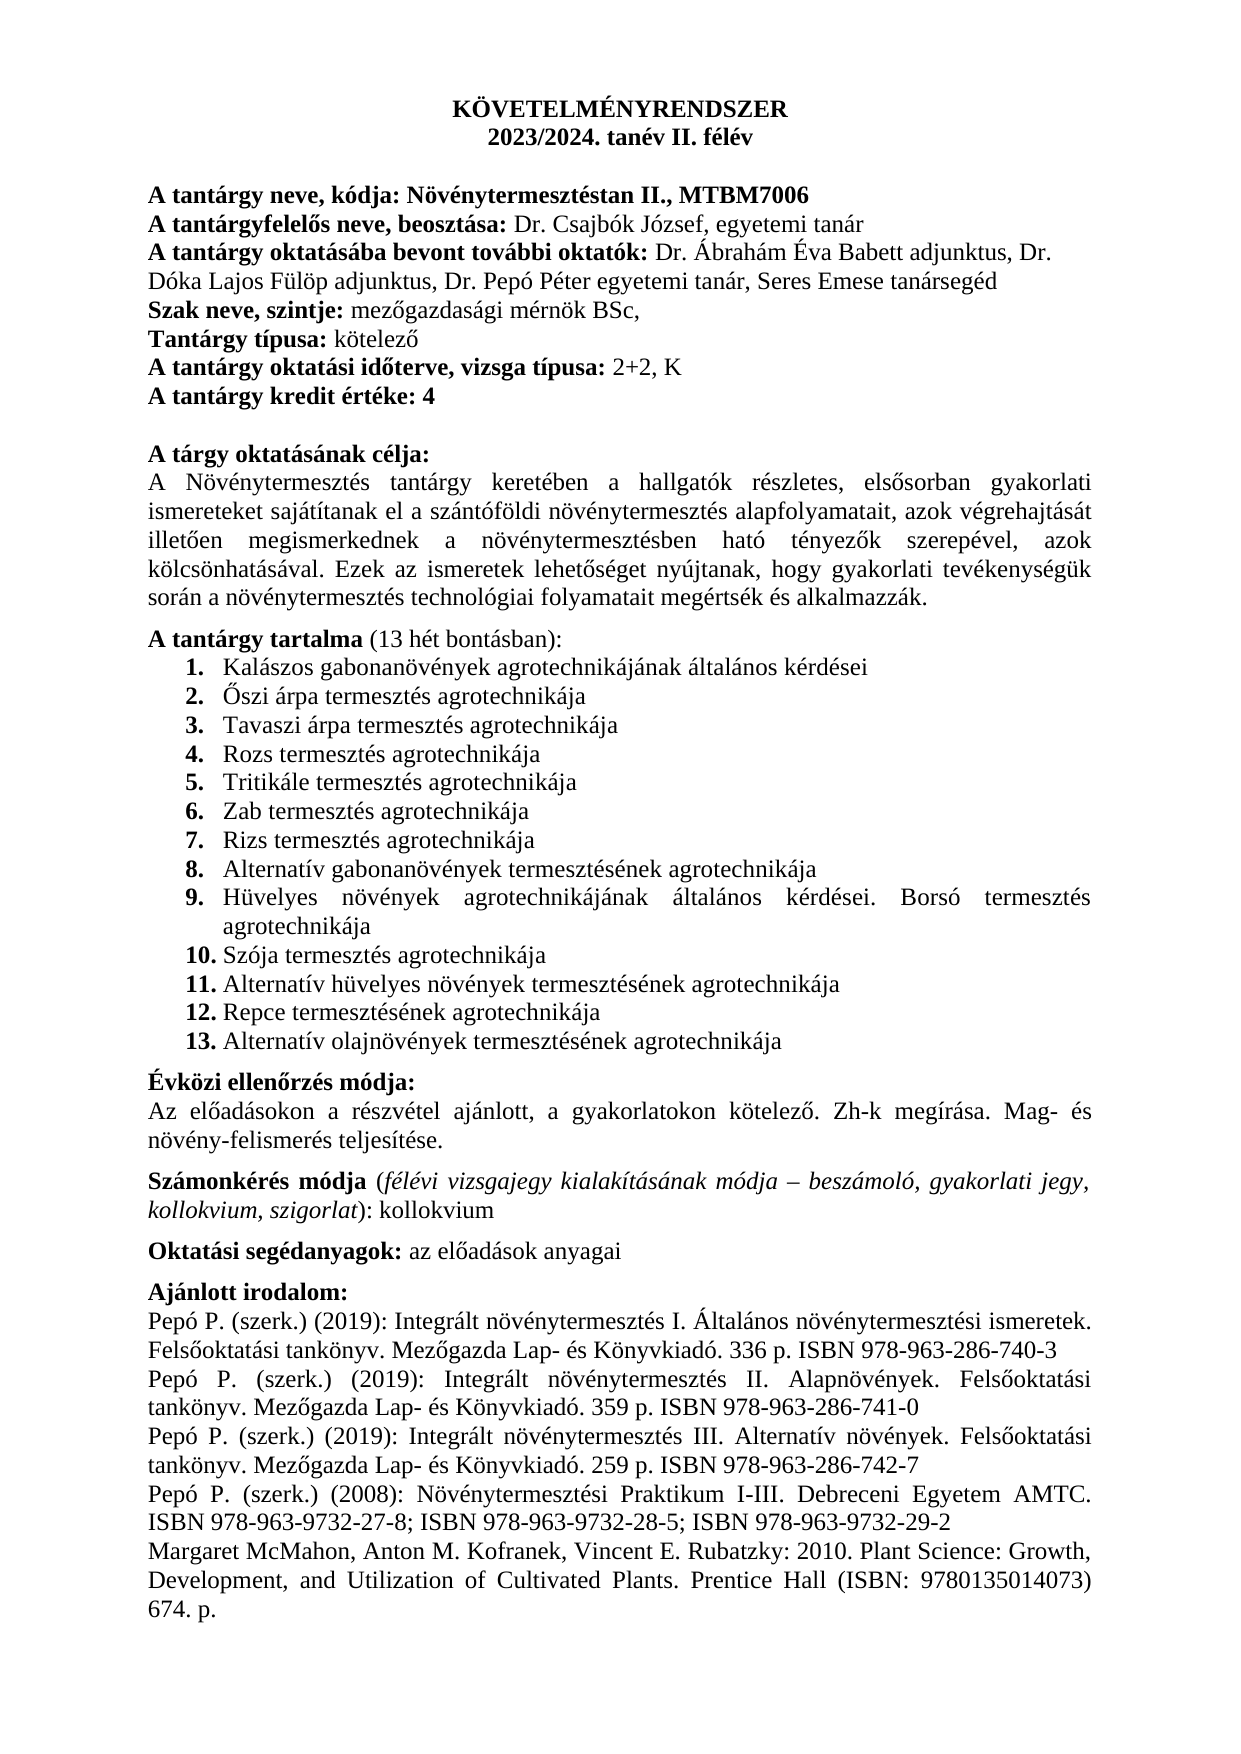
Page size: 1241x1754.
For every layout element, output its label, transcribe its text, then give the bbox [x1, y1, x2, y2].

text Oktatási segédanyagok: az előadások anyagai [148, 1236, 1092, 1265]
list Zab termesztés agrotechnikája [185, 796, 1092, 825]
list Őszi árpa termesztés agrotechnikája [185, 681, 1092, 710]
list Alternatív gabonanövények termesztésének agrotechnikája [185, 854, 1092, 882]
list Hüvelyes növények agrotechnikájának általános kérdései. Borsó termesztés agrotechnikája [185, 882, 1092, 940]
text Pepó P. (szerk.) (2019): Integrált növénytermesztés II. Alapnövények. Felsőoktatási tankönyv. Mezőgazda Lap- és Könyvkiadó. 359 p. ISBN 978-963-286-741-0 [148, 1364, 1092, 1421]
text A tantárgy neve, kódja: Növénytermesztéstan II., MTBM7006 [148, 180, 1092, 209]
list Alternatív olajnövények termesztésének agrotechnikája [185, 1026, 1092, 1055]
text A tantárgy tartalma (13 hét bontásban): [148, 624, 1092, 652]
text KÖVETELMÉNYRENDSZER [148, 94, 1092, 122]
text A Növénytermesztés tantárgy keretében a hallgatók részletes, elsősorban gyakorlati ismereteket sajátítanak el a szántóföldi növénytermesztés alapfolyamatait, azok végrehajtását illetően megismerkednek a növénytermesztésben ható tényezők szerepével, azok kölcsönhatásával. Ezek az ismeretek lehetőséget nyújtanak, hogy gyakorlati tevékenységük során a növénytermesztés technológiai folyamatait megértsék és alkalmazzák. [148, 467, 1092, 611]
text Pepó P. (szerk.) (2019): Integrált növénytermesztés I. Általános növénytermesztési ismeretek. Felsőoktatási tankönyv. Mezőgazda Lap- és Könyvkiadó. 336 p. ISBN 978-963-286-740-3 [148, 1306, 1092, 1364]
text Pepó P. (szerk.) (2019): Integrált növénytermesztés III. Alternatív növények. Felsőoktatási tankönyv. Mezőgazda Lap- és Könyvkiadó. 259 p. ISBN 978-963-286-742-7 [148, 1421, 1092, 1479]
text A tantárgy oktatási időterve, vizsga típusa: 2+2, K [148, 352, 1092, 381]
text A tantárgy oktatásába bevont további oktatók: Dr. Ábrahám Éva Babett adjunktus, Dr. Dóka Lajos Fülöp adjunktus, Dr. Pepó Péter egyetemi tanár, Seres Emese tanársegéd [148, 237, 1092, 295]
text Évközi ellenőrzés módja: [148, 1067, 1092, 1096]
text A tantárgy kredit értéke: 4 [148, 381, 1092, 410]
text A tantárgyfelelős neve, beosztása: Dr. Csajbók József, egyetemi tanár [148, 209, 1092, 237]
text Számonkérés módja (félévi vizsgajegy kialakításának módja – beszámoló, gyakorlati jegy, kollokvium, szigorlat): kollokvium [148, 1166, 1092, 1224]
list Repce termesztésének agrotechnikája [185, 997, 1092, 1026]
text 2023/2024. tanév II. félév [148, 122, 1092, 151]
text Ajánlott irodalom: [148, 1277, 1092, 1306]
text A tárgy oktatásának célja: [148, 439, 1092, 467]
list Rizs termesztés agrotechnikája [185, 825, 1092, 854]
list Alternatív hüvelyes növények termesztésének agrotechnikája [185, 969, 1092, 997]
list Tritikále termesztés agrotechnikája [185, 767, 1092, 796]
list Rozs termesztés agrotechnikája [185, 739, 1092, 767]
text Pepó P. (szerk.) (2008): Növénytermesztési Praktikum I-III. Debreceni Egyetem AMTC. ISBN 978-963-9732-27-8; ISBN 978-963-9732-28-5; ISBN 978-963-9732-29-2 [148, 1479, 1092, 1536]
text Szak neve, szintje: mezőgazdasági mérnök BSc, [148, 295, 1092, 324]
list Tavaszi árpa termesztés agrotechnikája [185, 710, 1092, 739]
list Kalászos gabonanövények agrotechnikájának általános kérdései [185, 652, 1092, 681]
text Az előadásokon a részvétel ajánlott, a gyakorlatokon kötelező. Zh-k megírása. Mag- és növény-felismerés teljesítése. [148, 1096, 1092, 1154]
text Tantárgy típusa: kötelező [148, 324, 1092, 352]
list Szója termesztés agrotechnikája [185, 940, 1092, 969]
text Margaret McMahon, Anton M. Kofranek, Vincent E. Rubatzky: 2010. Plant Science: Growth, Development, and Utilization of Cultivated Plants. Prentice Hall (ISBN: 9780135014073) 674. p. [148, 1536, 1092, 1622]
